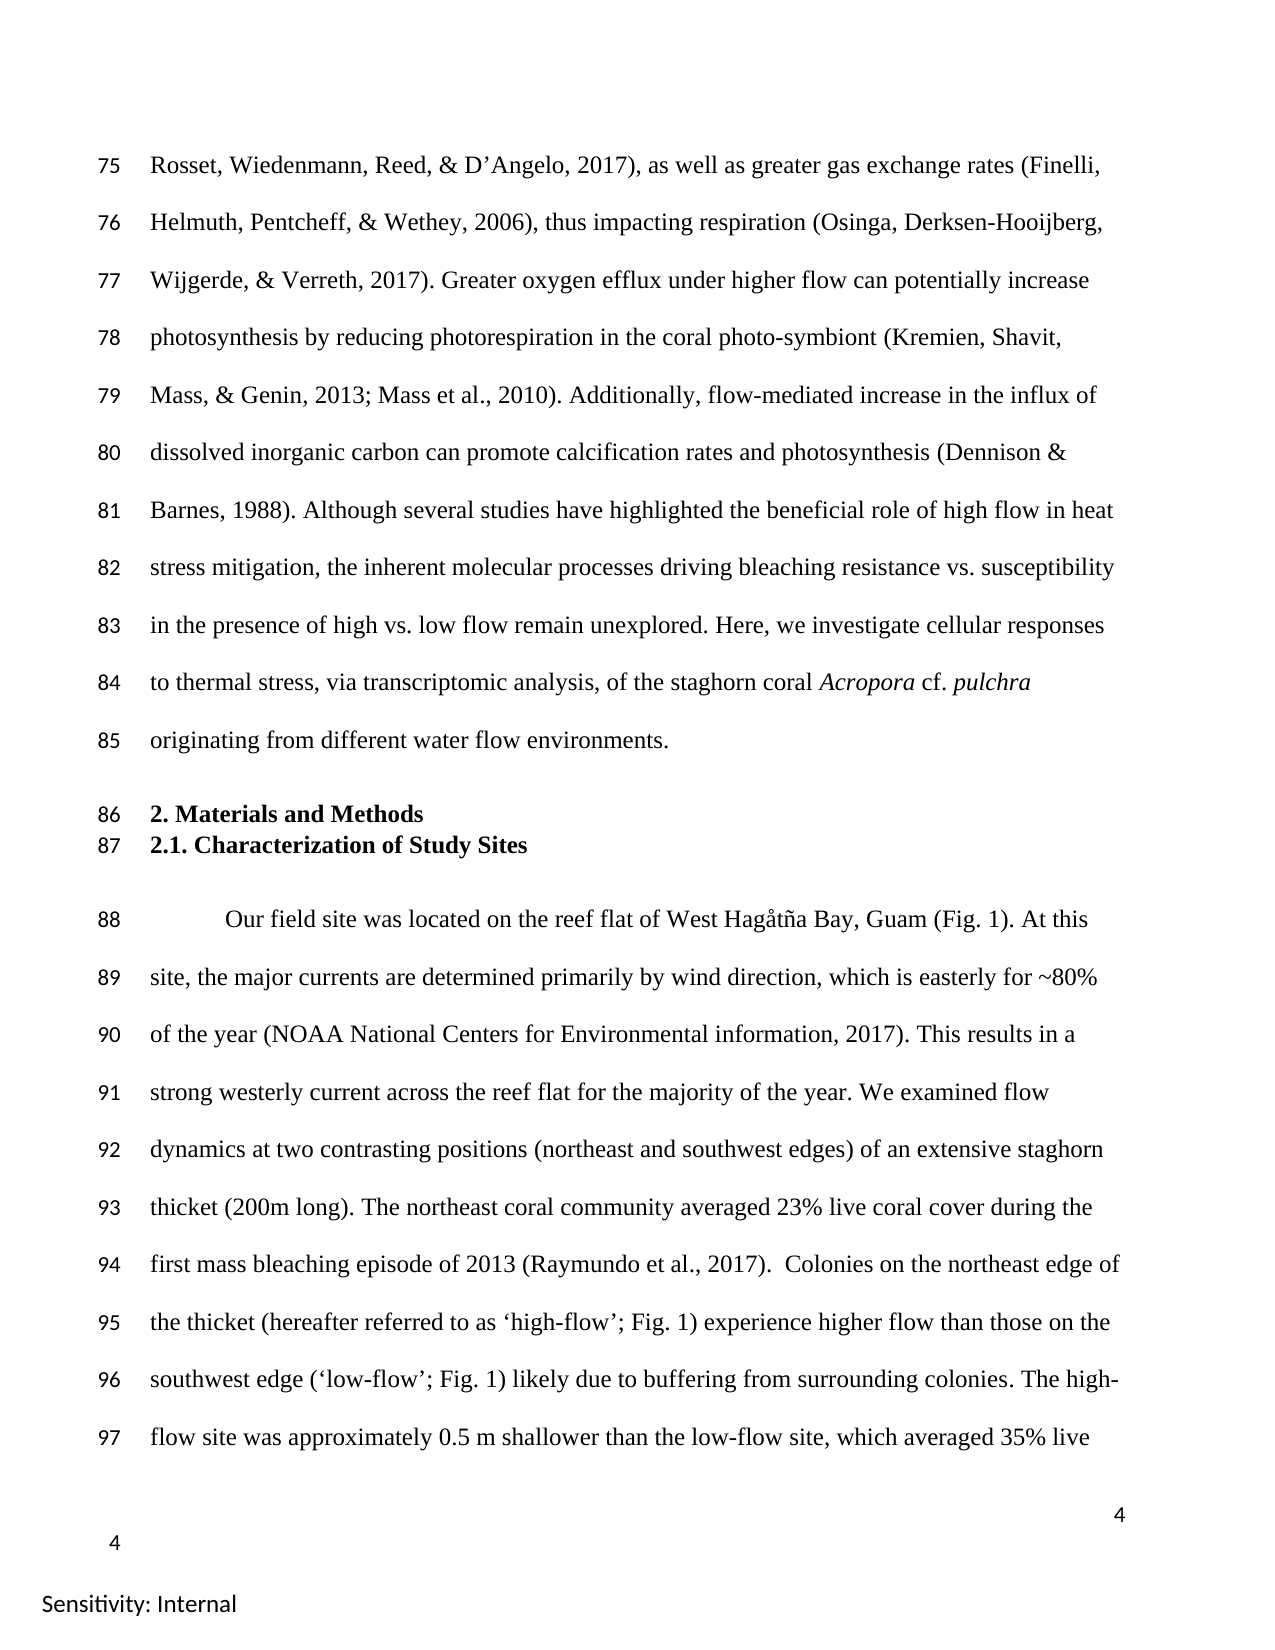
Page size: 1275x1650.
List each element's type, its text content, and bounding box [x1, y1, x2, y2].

text 2.1. Characterization of Study Sites [150, 830, 1125, 859]
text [150, 904, 1125, 1451]
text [150, 150, 1125, 754]
text 2. Materials and Methods [150, 799, 1125, 828]
